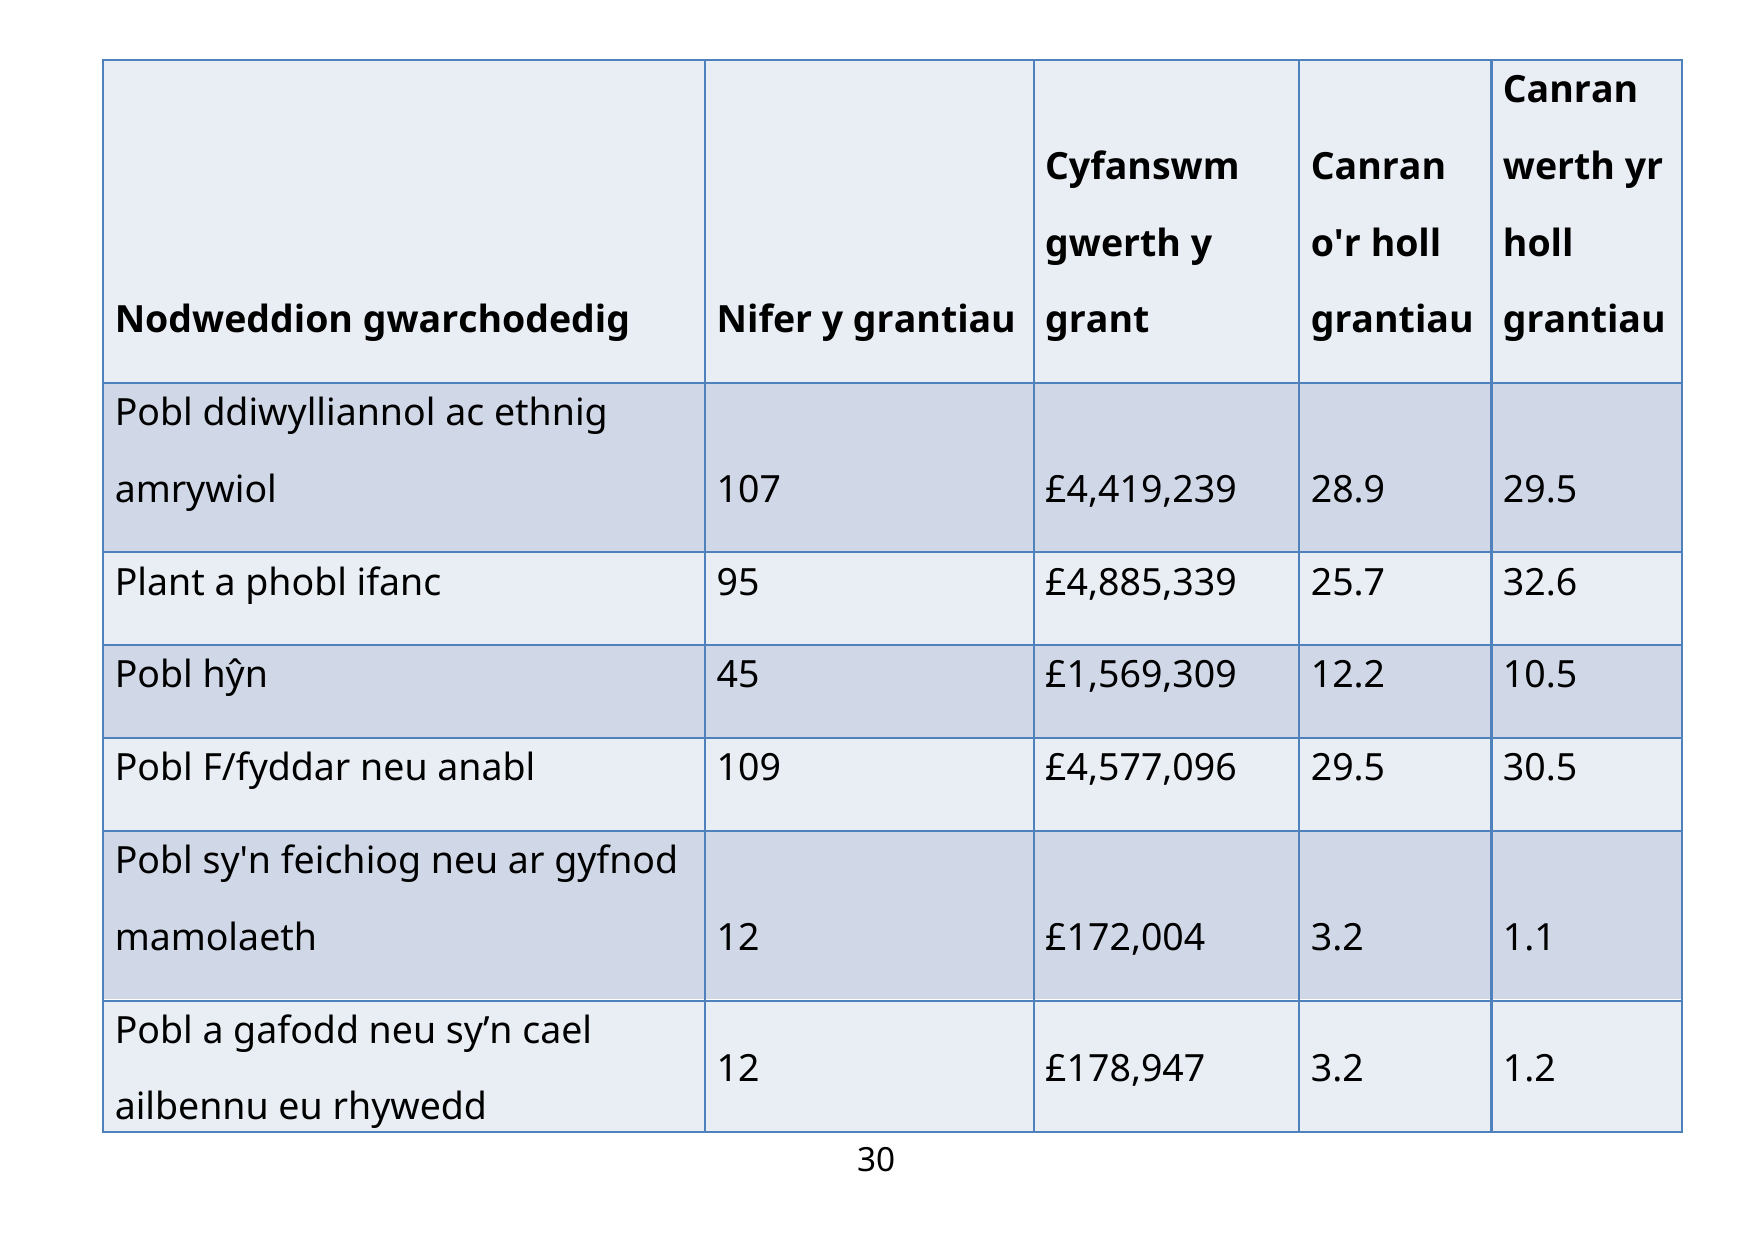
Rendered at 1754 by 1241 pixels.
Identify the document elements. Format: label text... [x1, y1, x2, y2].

table_cell 1.1 [1493, 832, 1681, 999]
table_cell 3.2 [1300, 832, 1490, 999]
table_cell Pobl F/fyddar neu anabl [104, 739, 704, 830]
table_cell £178,947 [1035, 1002, 1298, 1131]
table_header Canran o'r holl grantiau [1300, 61, 1490, 382]
table_cell Pobl sy'n feichiog neu ar gyfnod mamolaeth [104, 832, 704, 999]
table_cell 29.5 [1493, 384, 1681, 551]
table_cell 32.6 [1493, 553, 1681, 644]
table_cell £172,004 [1035, 832, 1298, 999]
table_cell 107 [706, 384, 1033, 551]
table_cell 12 [706, 1002, 1033, 1131]
table_cell £1,569,309 [1035, 646, 1298, 737]
table_cell Plant a phobl ifanc [104, 553, 704, 644]
table_cell 1.2 [1493, 1002, 1681, 1131]
table_header Cyfanswm gwerth y grant [1035, 61, 1298, 382]
table_cell 45 [706, 646, 1033, 737]
table_cell £4,885,339 [1035, 553, 1298, 644]
table_cell 30.5 [1493, 739, 1681, 830]
table_header Canran werth yr holl grantiau [1493, 61, 1681, 382]
table_cell 12 [706, 832, 1033, 999]
table_cell 28.9 [1300, 384, 1490, 551]
table_cell Pobl ddiwylliannol ac ethnig amrywiol [104, 384, 704, 551]
table_header Nifer y grantiau [706, 61, 1033, 382]
table_cell Pobl a gafodd neu sy’n cael ailbennu eu rhywedd [104, 1002, 704, 1131]
table_cell 12.2 [1300, 646, 1490, 737]
table_cell 109 [706, 739, 1033, 830]
table_cell 29.5 [1300, 739, 1490, 830]
table_cell £4,577,096 [1035, 739, 1298, 830]
table_cell 10.5 [1493, 646, 1681, 737]
table_header Nodweddion gwarchodedig [104, 61, 704, 382]
table_cell Pobl hŷn [104, 646, 704, 737]
table_cell £4,419,239 [1035, 384, 1298, 551]
table_cell 95 [706, 553, 1033, 644]
table_cell 3.2 [1300, 1002, 1490, 1131]
table_cell 25.7 [1300, 553, 1490, 644]
